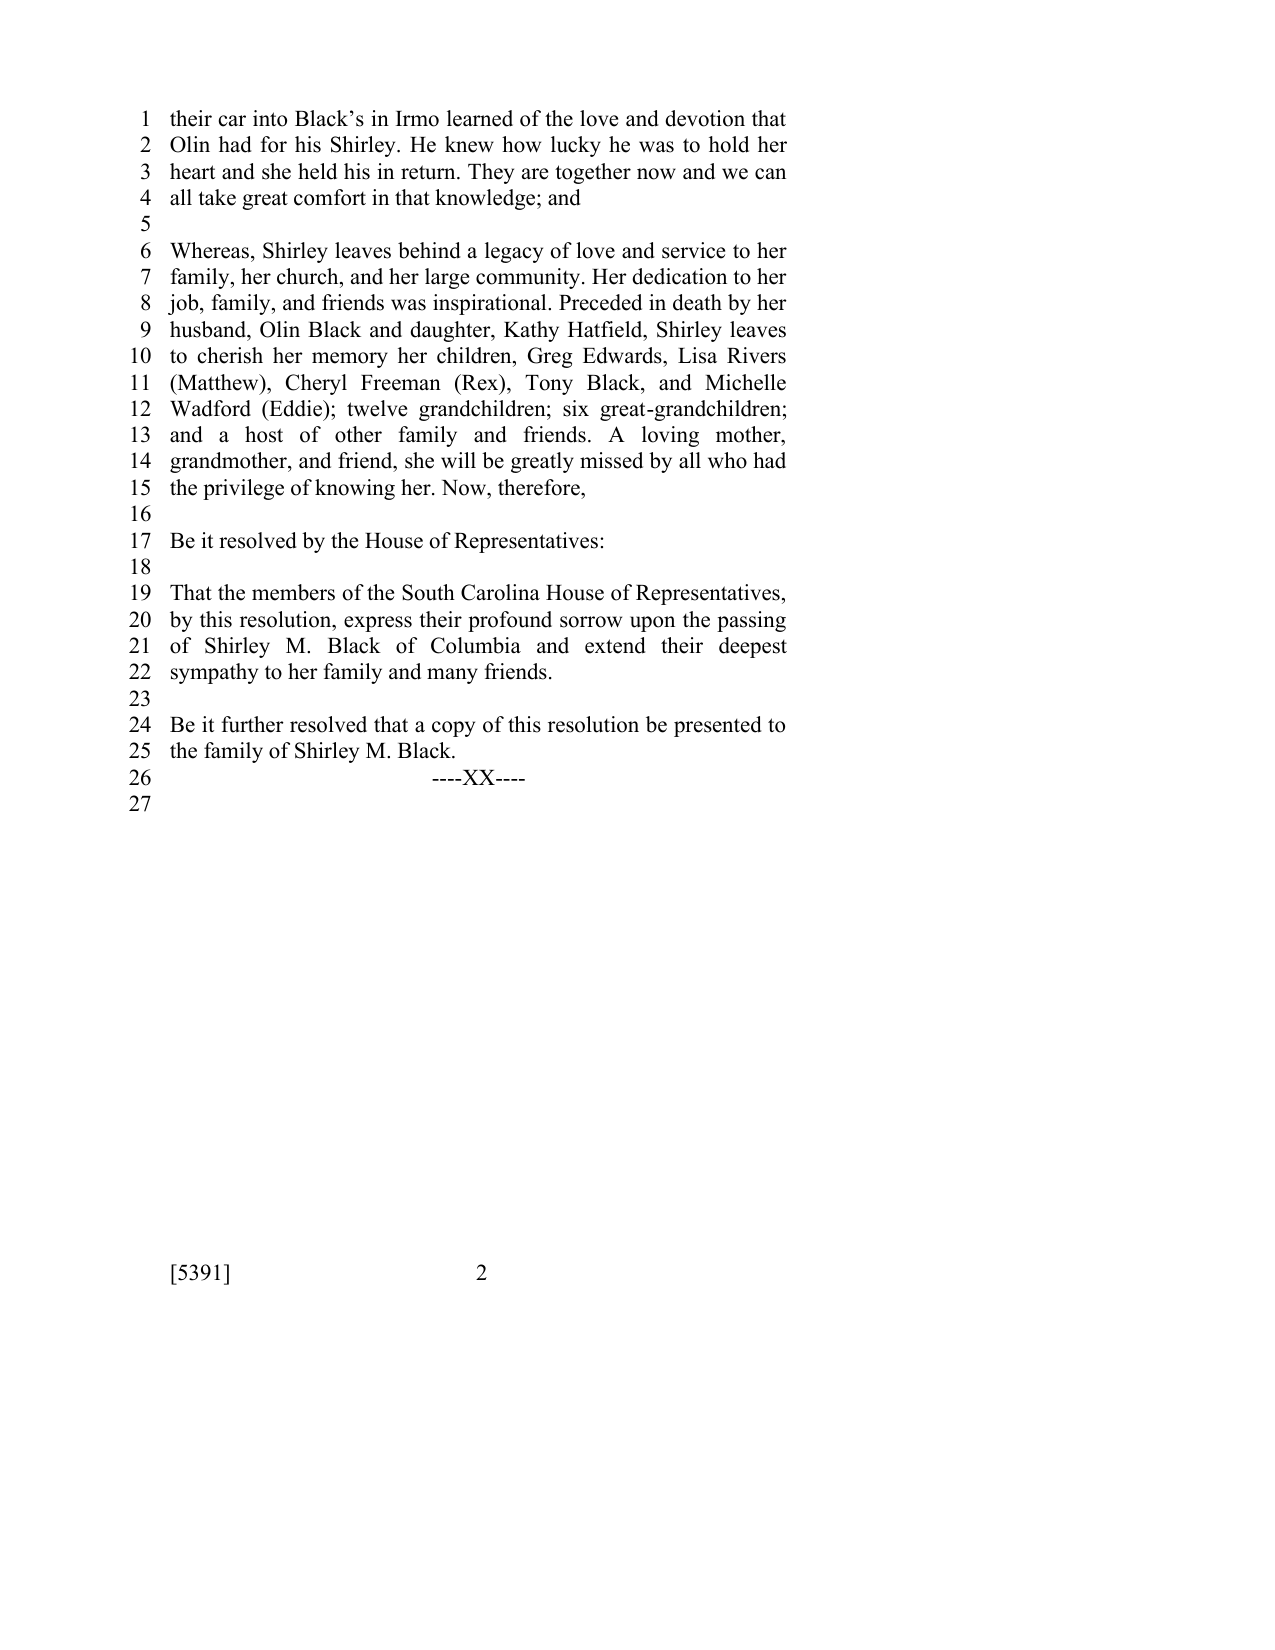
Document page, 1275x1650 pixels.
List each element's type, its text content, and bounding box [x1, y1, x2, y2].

text Be it resolved by the House of Representatives: [169, 527, 787, 553]
text Whereas, Shirley leaves behind a legacy of love and service to her family, her church, and her large community. Her dedication to her job, family, and friends was inspirational. Preceded in death by her husband, Olin Black and daughter, Kathy Hatfield, Shirley leaves to cherish her memory her children, Greg Edwards, Lisa Rivers (Matthew), Cheryl Freeman (Rex), Tony Black, and Michelle Wadford (Eddie); twelve grandchildren; six great-grandchildren; and a host of other family and friends. A loving mother, grandmother, and friend, she will be greatly missed by all who had the privilege of knowing her. Now, therefore, [169, 237, 787, 500]
text Be it further resolved that a copy of this resolution be presented to the family of Shirley M. Black. [169, 711, 787, 764]
text That the members of the South Carolina House of Representatives, by this resolution, express their profound sorrow upon the passing of Shirley M. Black of Columbia and extend their deepest sympathy to her family and many friends. [169, 579, 787, 685]
text ----XX---- [169, 764, 787, 790]
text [169, 105, 787, 210]
